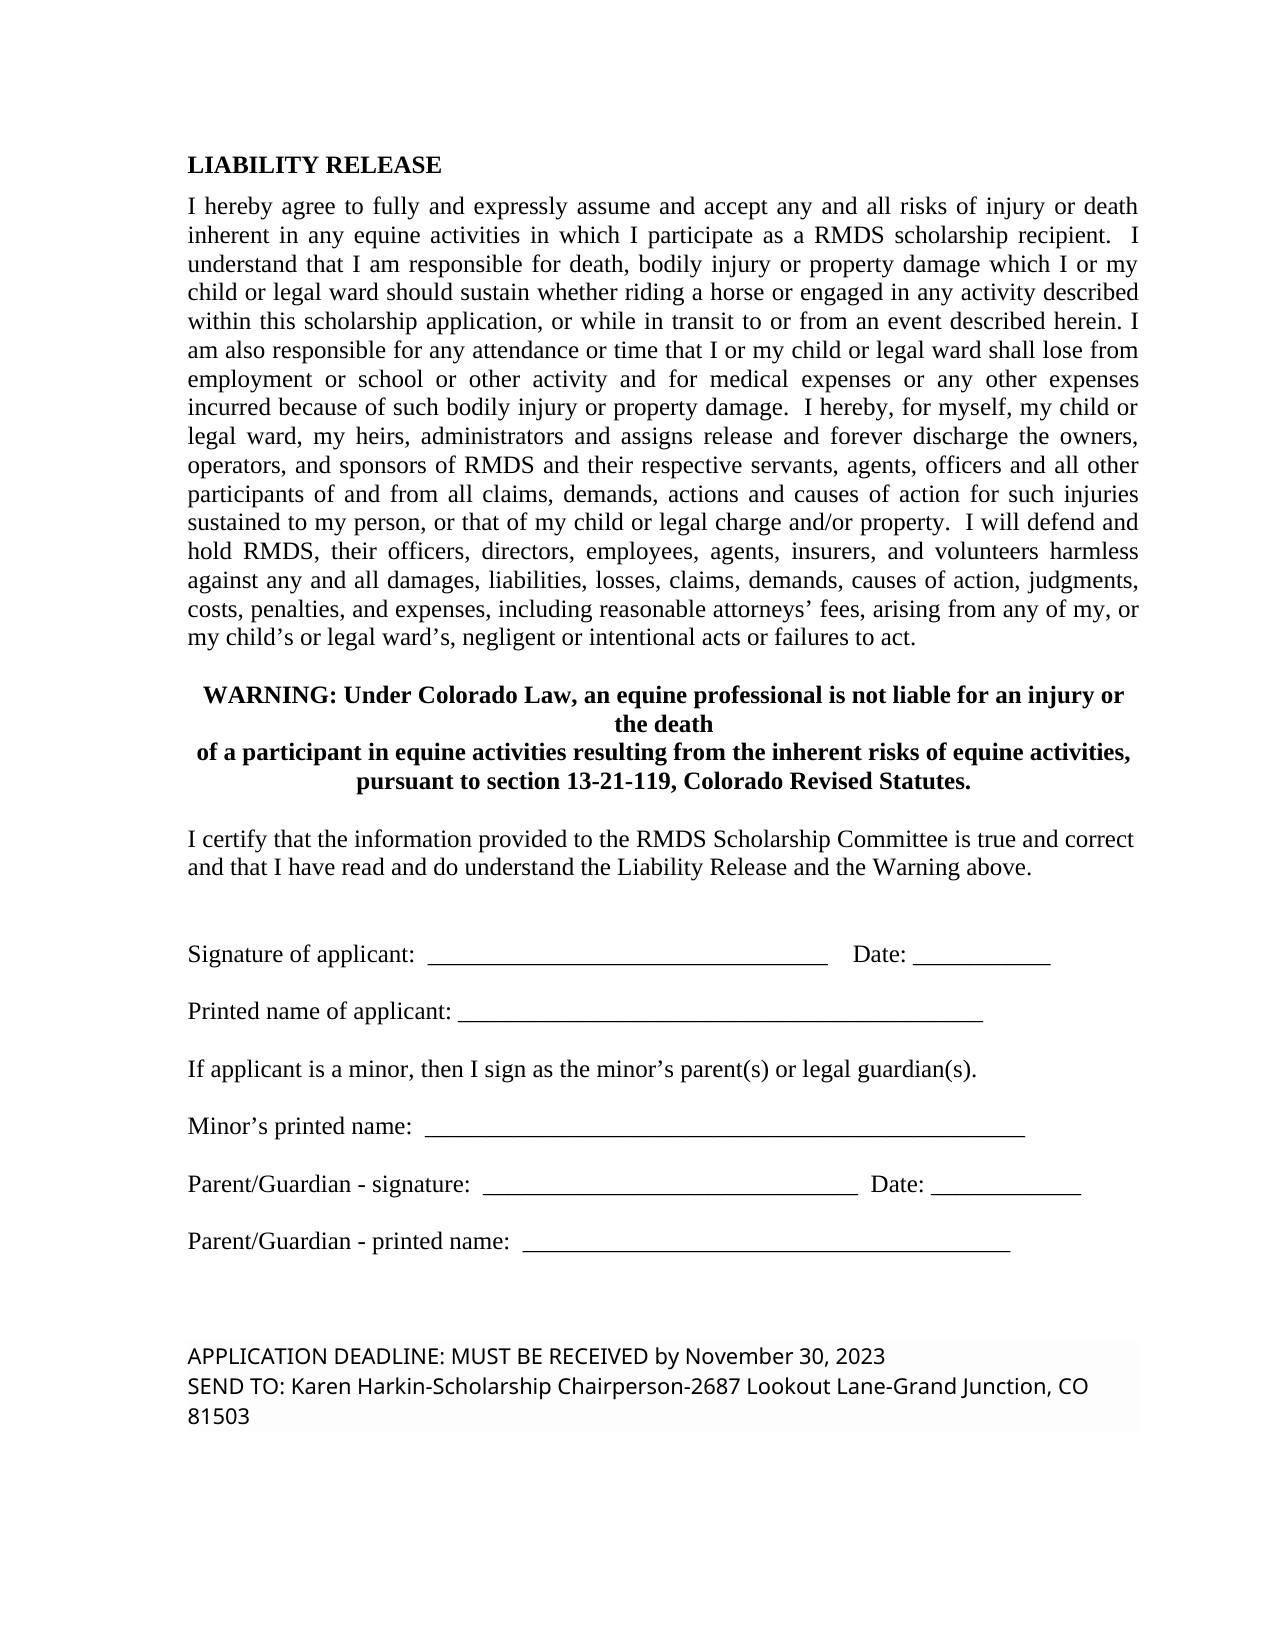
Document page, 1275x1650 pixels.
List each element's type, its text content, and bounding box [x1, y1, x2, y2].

text Printed name of applicant: __________________________________________ [187, 996, 1140, 1025]
text WARNING: Under Law, an equine professional is not liable for an injury or the death [187, 680, 1140, 737]
text of a participant in equine activities resulting from the inherent risks of equine activities, [187, 737, 1140, 766]
text Minor’s printed name: ________________________________________________ [187, 1111, 1140, 1140]
text APPLICATION DEADLINE: MUST BE RECEIVED by November 30, 2023 [187, 1341, 1140, 1371]
text LIABILITY RELEASE [187, 150, 1140, 179]
text Signature of applicant: ________________________________ Date: ___________ [187, 939, 1140, 967]
text I certify that the information provided to the RMDS Scholarship Committee is true and correct and that I have read and do understand the Liability Release and the Warning above. [187, 824, 1140, 881]
text If applicant is a minor, then I sign as the minor’s parent(s) or legal guardian(s). [187, 1054, 1140, 1082]
text Parent/Guardian - signature: ______________________________ Date: ____________ [187, 1169, 1140, 1197]
text Parent/Guardian - printed name: _______________________________________ [187, 1226, 1140, 1255]
text I hereby agree to fully and expressly assume and accept any and all risks of injury or death inherent in any equine activities in which I participate as a RMDS scholarship recipient. I understand that I am responsible for death, bodily injury or property damage which I or my child or legal ward should sustain whether riding a horse or engaged in any activity described within this scholarship application, or while in transit to or from an event described herein. I am also responsible for any attendance or time that I or my child or legal ward shall lose from employment or school or other activity and for medical expenses or any other expenses incurred because of such bodily injury or property damage. I hereby, for myself, my child or legal ward, my heirs, administrators and assigns release and forever discharge the owners, operators, and sponsors of RMDS and their respective servants, agents, officers and all other participants of and from all claims, demands, actions and causes of action for such injuries sustained to my person, or that of my child or legal charge and/or property. I will defend and hold RMDS, their officers, directors, employees, agents, insurers, and volunteers harmless against any and all damages, liabilities, losses, claims, demands, causes of action, judgments, costs, penalties, and expenses, including reasonable attorneys’ fees, arising from any of my, or my child’s or legal ward’s, negligent or intentional acts or failures to act. [187, 191, 1140, 651]
text pursuant to section 13-21-119, Revised Statutes. [187, 766, 1140, 795]
text SEND TO: Karen Harkin-Scholarship Chairperson-2687 Lookout Lane-Grand Junction, CO 81503 [187, 1371, 1140, 1431]
